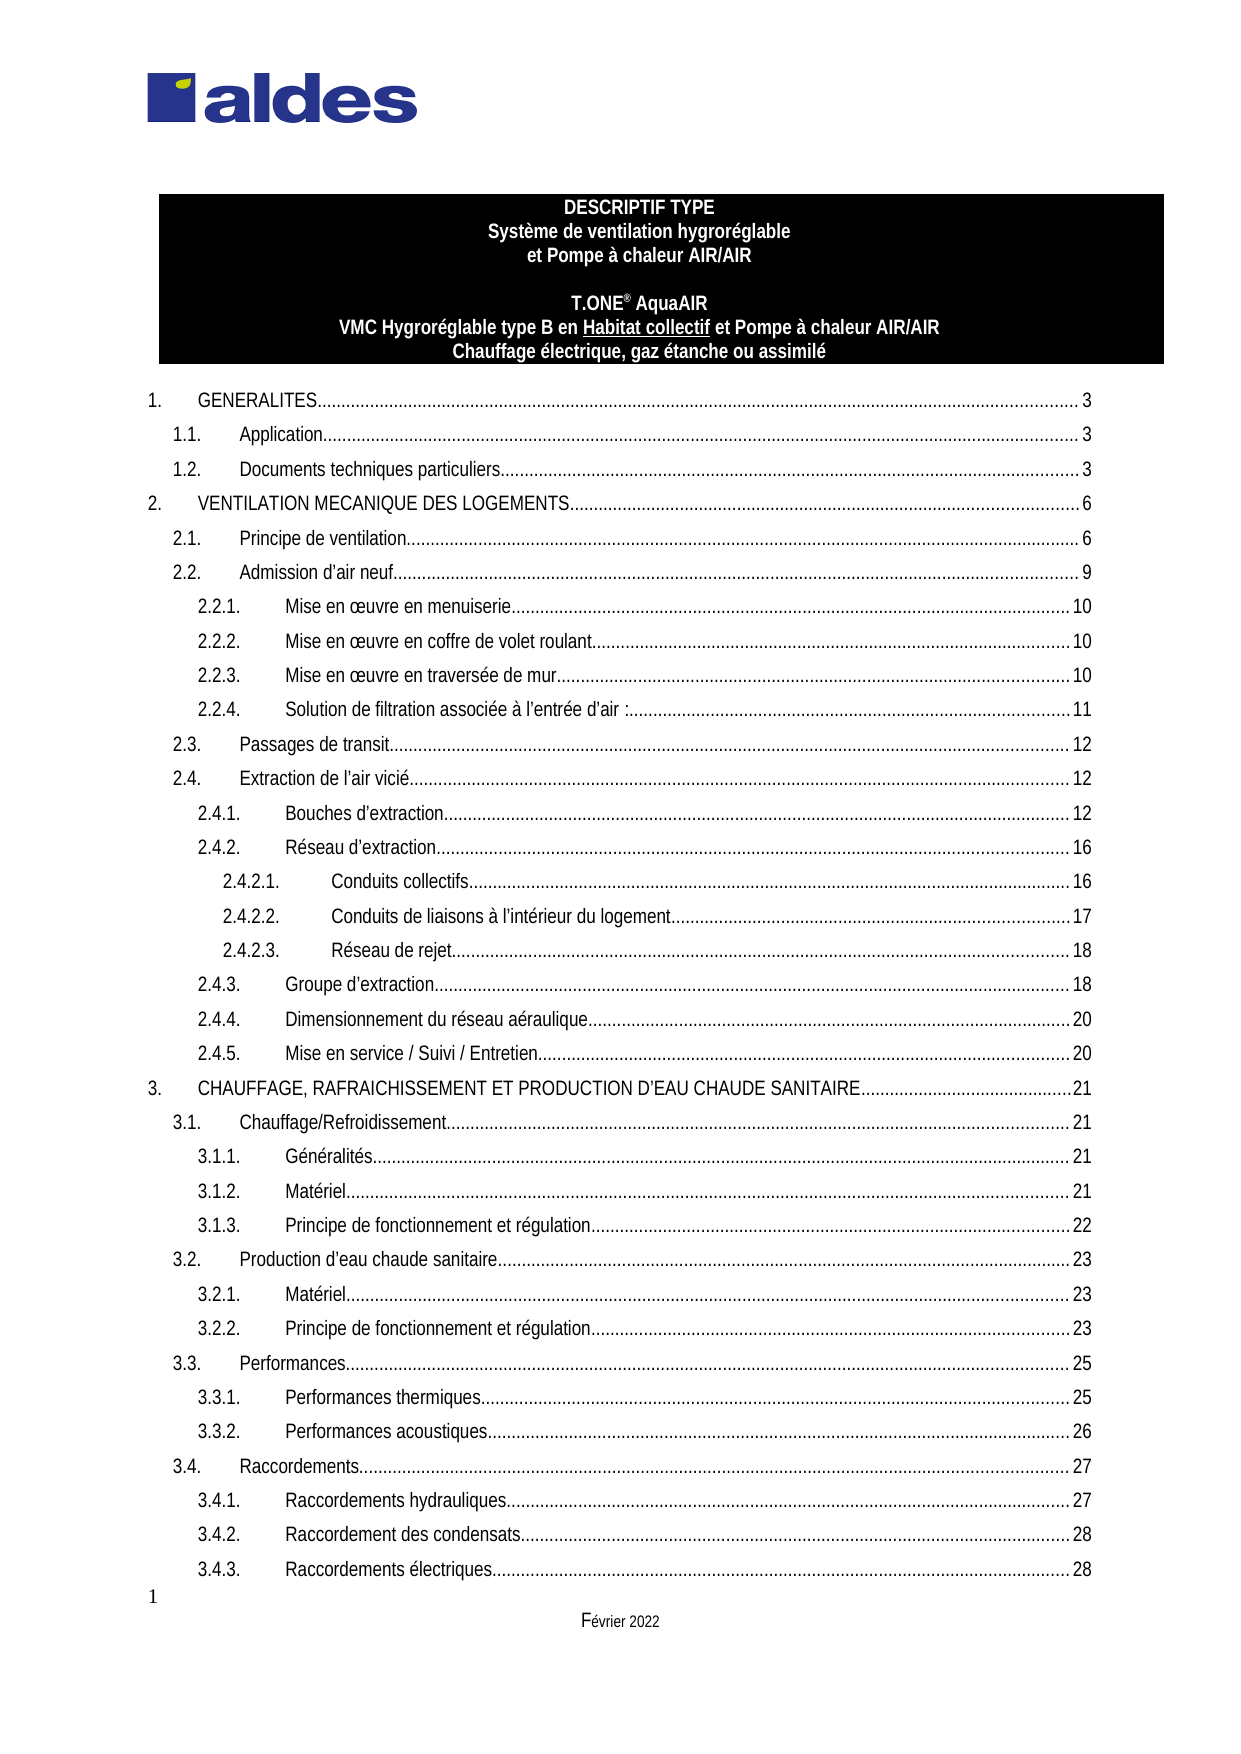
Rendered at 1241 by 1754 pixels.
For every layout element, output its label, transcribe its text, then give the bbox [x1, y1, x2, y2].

text 2.1. Principe de ventilation 6 [173, 526, 1093, 549]
text 1. GENERALITES 3 [148, 388, 1093, 412]
text 2.2.4. Solution de filtration associée à l’entrée d’air : 11 [198, 697, 1093, 721]
text 2.4.2.1. Conduits collectifs 16 [223, 869, 1093, 893]
text 2.4.5. Mise en service / Suivi / Entretien 20 [198, 1041, 1093, 1065]
text 3.4.3. Raccordements électriques 28 [198, 1557, 1093, 1581]
text 2.2.3. Mise en œuvre en traversée de mur 10 [198, 663, 1093, 687]
text 2.4.4. Dimensionnement du réseau aéraulique 20 [198, 1007, 1093, 1031]
text 3.1. Chauffage/Refroidissement 21 [173, 1110, 1093, 1134]
text 3.3.2. Performances acoustiques 26 [198, 1419, 1093, 1443]
text 2.2.2. Mise en œuvre en coffre de volet roulant 10 [198, 629, 1093, 653]
text 2.4.3. Groupe d’extraction 18 [198, 972, 1093, 996]
text 2.4.2.3. Réseau de rejet 18 [223, 938, 1093, 962]
text 2.4.2. Réseau d’extraction 16 [198, 835, 1093, 859]
text 3.1.2. Matériel 21 [198, 1179, 1093, 1203]
text 2.4.1. Bouches d’extraction 12 [198, 801, 1093, 824]
text 3.2.1. Matériel 23 [198, 1282, 1093, 1306]
picture [147, 73, 417, 123]
text 3.2. Production d’eau chaude sanitaire 23 [173, 1247, 1093, 1271]
text 3.3.1. Performances thermiques 25 [198, 1385, 1093, 1409]
text 3.3. Performances 25 [173, 1351, 1093, 1374]
text 2. VENTILATION MECANIQUE DES LOGEMENTS 6 [148, 491, 1093, 515]
text 2.3. Passages de transit 12 [173, 732, 1093, 756]
text 2.4. Extraction de l’air vicié 12 [173, 766, 1093, 790]
text 3.4.1. Raccordements hydrauliques 27 [198, 1488, 1093, 1512]
table_header DESCRIPTIF TYPE Système de ventilation hygroréglable et Pompe à chaleur AIR/AIR T.ONE® AquaAIR VMC Hygroréglable type B en Habitat collectif et Pompe à chaleur AIR/AIR Chauffage électrique, gaz étanche ou assimilé [160, 195, 1163, 363]
text 3.1.1. Généralités 21 [198, 1144, 1093, 1168]
text 1.2. Documents techniques particuliers 3 [173, 457, 1093, 481]
text 3.4.2. Raccordement des condensats 28 [198, 1522, 1093, 1546]
text 2.2.1. Mise en œuvre en menuiserie 10 [198, 594, 1093, 618]
text 3.4. Raccordements 27 [173, 1454, 1093, 1478]
text 1.1. Application 3 [173, 422, 1093, 446]
text 2.4.2.2. Conduits de liaisons à l’intérieur du logement 17 [223, 904, 1093, 928]
text 2.2. Admission d’air neuf 9 [173, 560, 1093, 584]
text 3. CHAUFFAGE, RAFRAICHISSEMENT ET PRODUCTION D’EAU CHAUDE SANITAIRE 21 [148, 1076, 1093, 1099]
text 3.2.2. Principe de fonctionnement et régulation 23 [198, 1316, 1093, 1340]
text 3.1.3. Principe de fonctionnement et régulation 22 [198, 1213, 1093, 1237]
